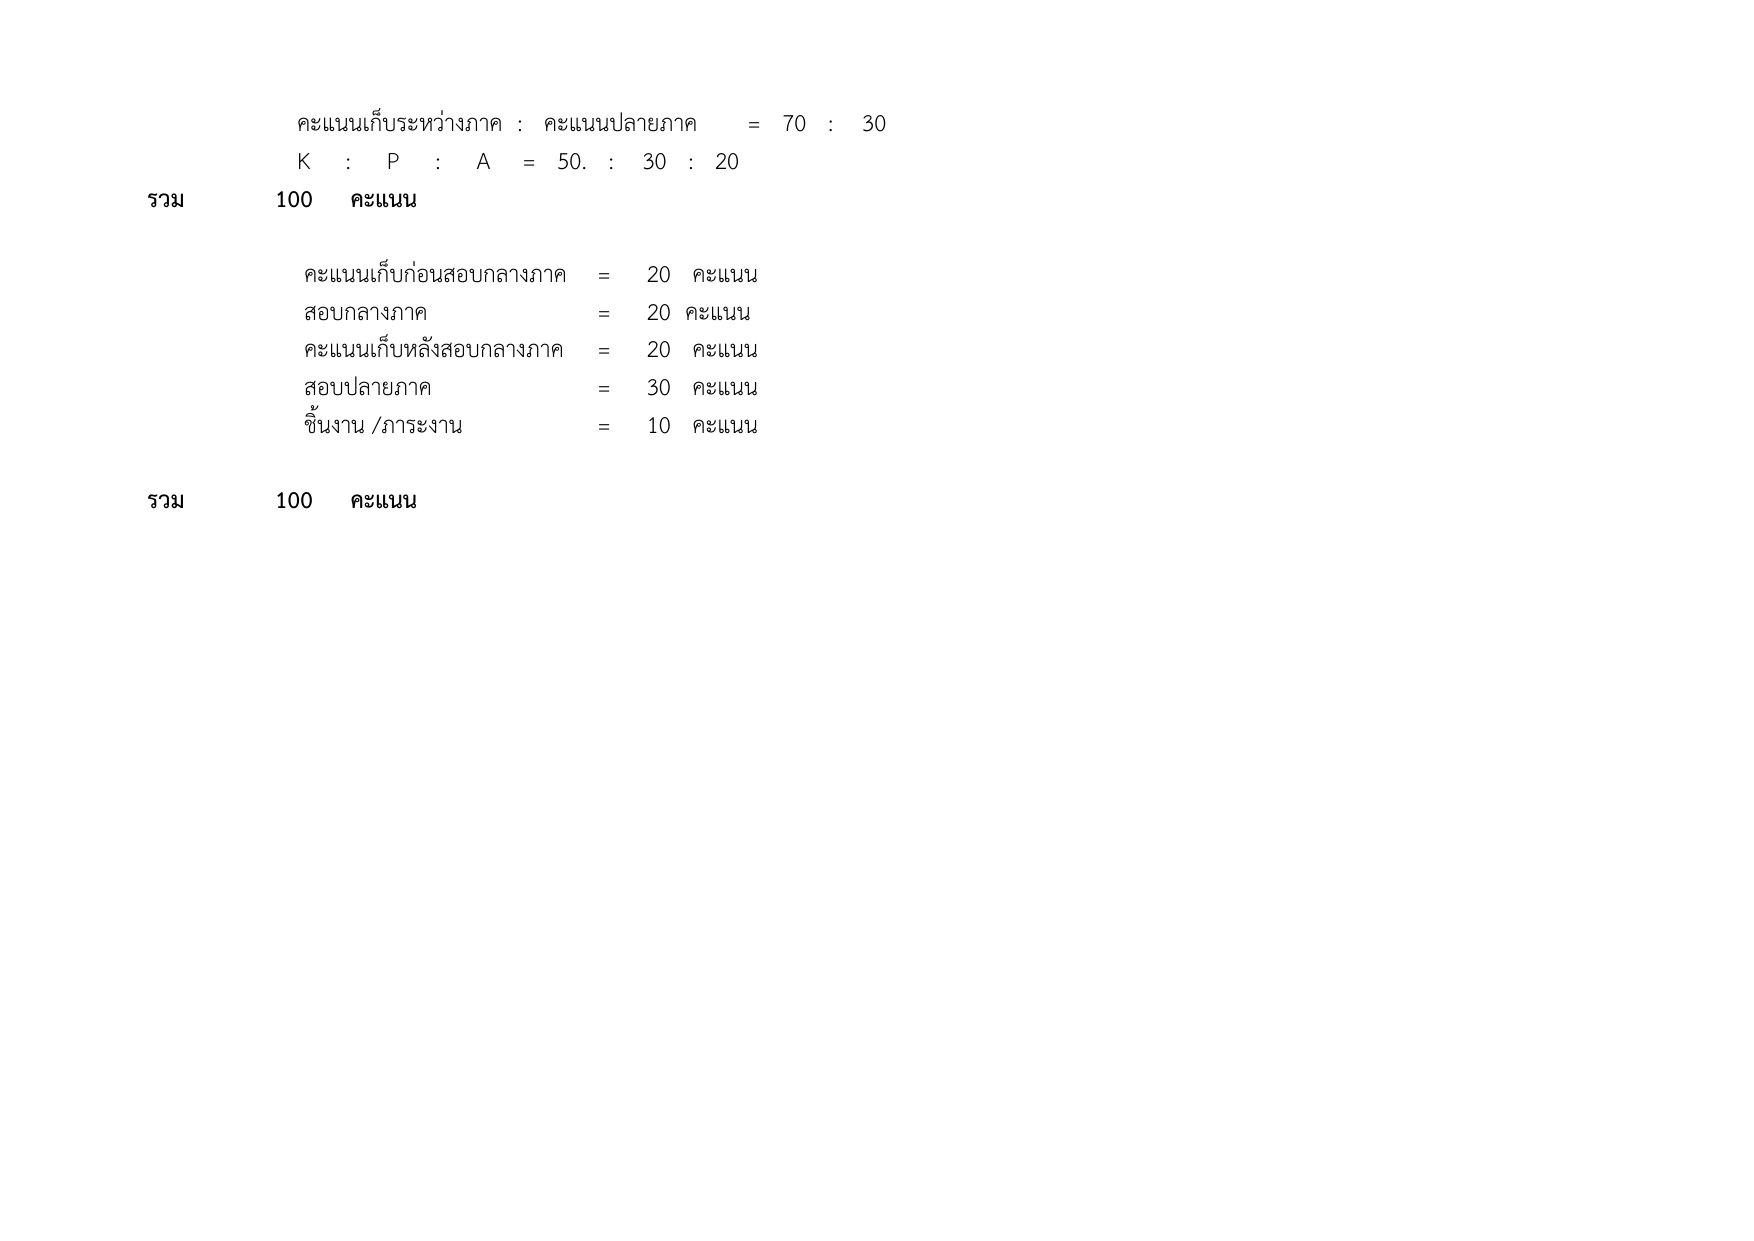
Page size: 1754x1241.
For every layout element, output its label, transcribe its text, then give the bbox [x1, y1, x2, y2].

text รวม 100 คะแนน [147, 178, 1661, 215]
text รวม 100 คะแนน [147, 479, 1661, 517]
text ชิ้นงาน /ภาระงาน = 10 คะแนน [222, 404, 1661, 442]
text คะแนนเก็บระหว่างภาค : คะแนนปลายภาค = 70 : 30 [222, 102, 1661, 140]
text K : P : A = 50. : 30 : 20 [222, 140, 1661, 178]
text คะแนนเก็บก่อนสอบกลางภาค = 20 คะแนน [222, 253, 1661, 291]
text สอบปลายภาค = 30 คะแนน [147, 366, 1661, 404]
text สอบกลางภาค = 20 คะแนน [147, 291, 1661, 328]
text คะแนนเก็บหลังสอบกลางภาค = 20 คะแนน [222, 328, 1661, 366]
